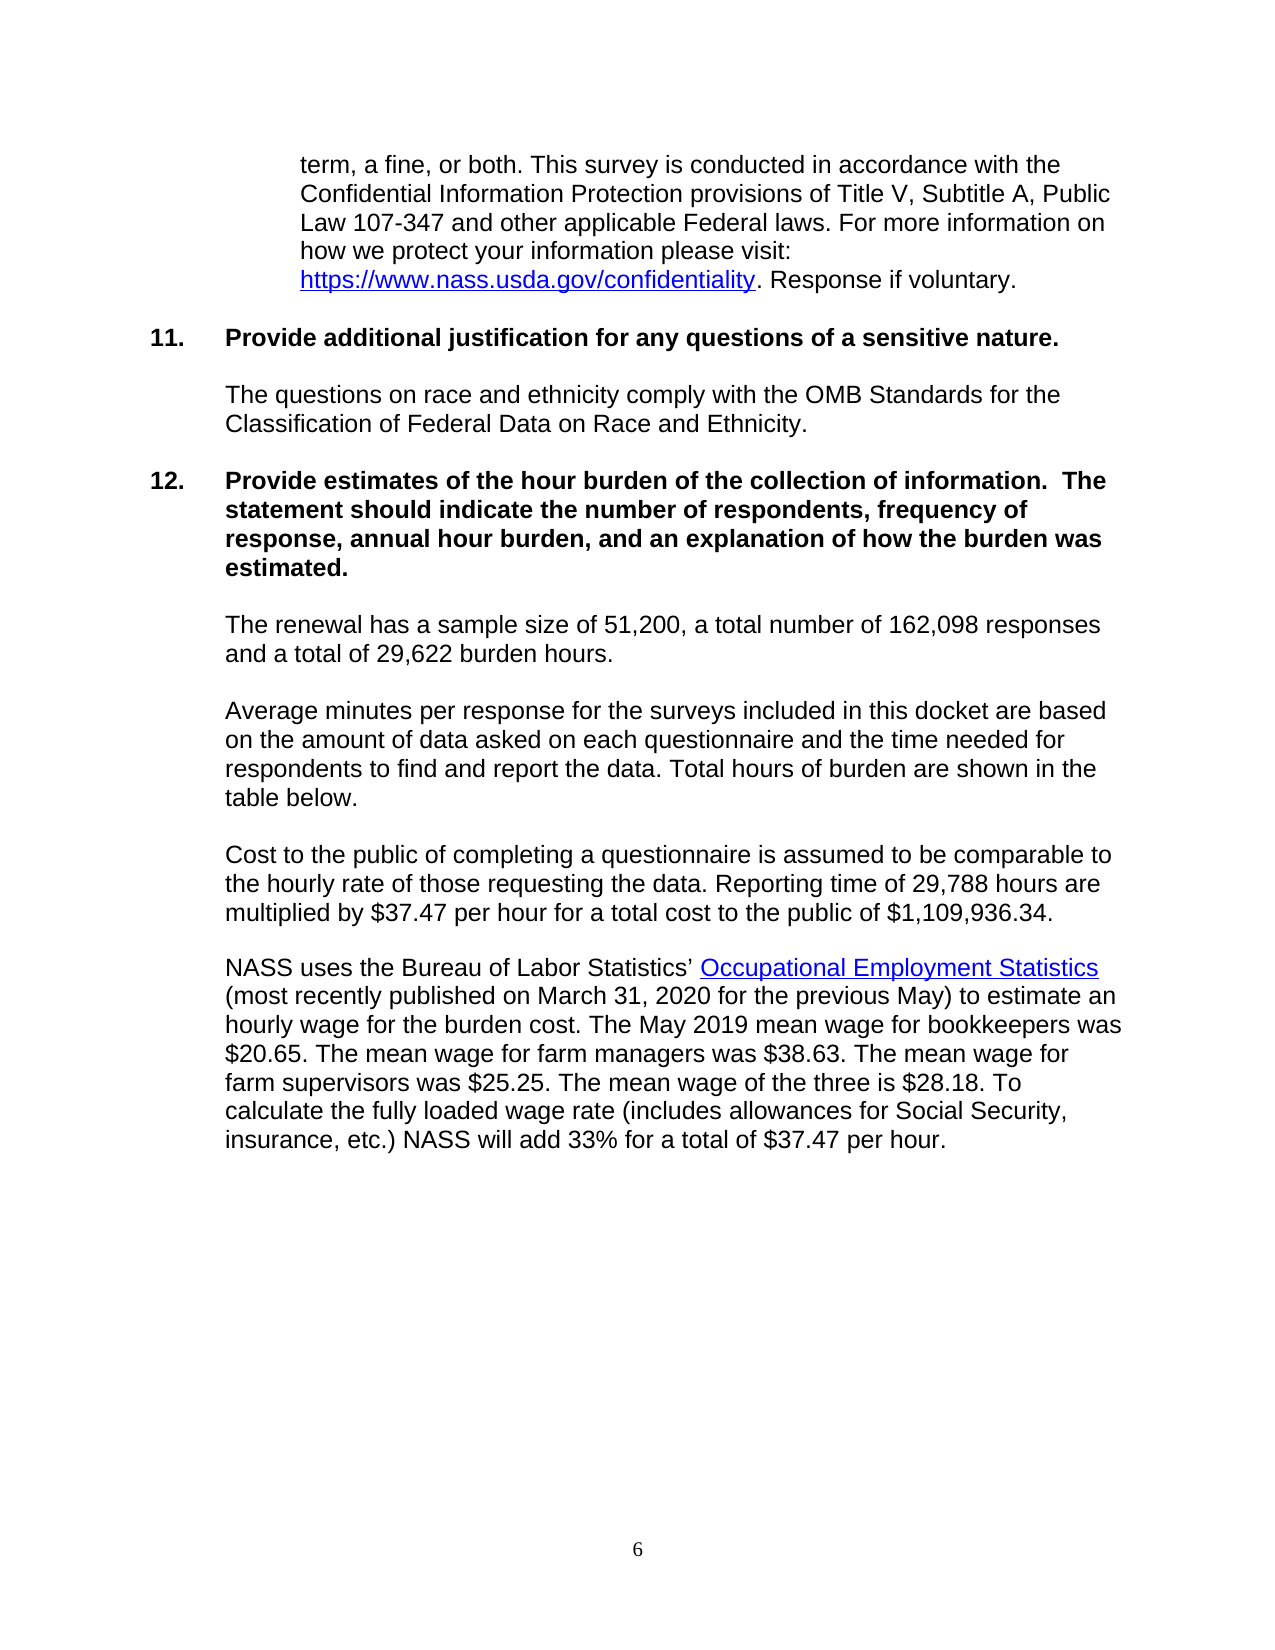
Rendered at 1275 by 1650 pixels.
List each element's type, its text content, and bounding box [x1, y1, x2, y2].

text NASS uses the Bureau of Labor Statistics’ Occupational Employment Statistics (most recently published on March 31, 2020 for the previous May) to estimate an hourly wage for the burden cost. The May 2019 mean wage for bookkeepers was $20.65. The mean wage for farm managers was $38.63. The mean wage for farm supervisors was $25.25. The mean wage of the three is $28.18. To calculate the fully loaded wage rate (includes allowances for Social Security, insurance, etc.) NASS will add 33% for a total of $37.47 per hour. [225, 953, 1125, 1154]
text The questions on race and ethnicity comply with the OMB Standards for the Classification of Federal Data on Race and Ethnicity. [225, 380, 1125, 437]
text Cost to the public of completing a questionnaire is assumed to be comparable to the hourly rate of those requesting the data. Reporting time of 29,788 hours are multiplied by $37.47 per hour for a total cost to the public of $1,109,936.34. [225, 840, 1125, 926]
text Average minutes per response for the surveys included in this docket are based on the amount of data asked on each questionnaire and the time needed for respondents to find and report the data. Total hours of burden are shown in the table below. [225, 696, 1125, 811]
text 12. Provide estimates of the hour burden of the collection of information. The statement should indicate the number of respondents, frequency of response, annual hour burden, and an explanation of how the burden was estimated. [150, 466, 1125, 581]
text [300, 150, 1125, 294]
text 11. Provide additional justification for any questions of a sensitive nature. [150, 322, 1125, 351]
text The renewal has a sample size of 51,200, a total number of 162,098 responses and a total of 29,622 burden hours. [225, 610, 1125, 667]
